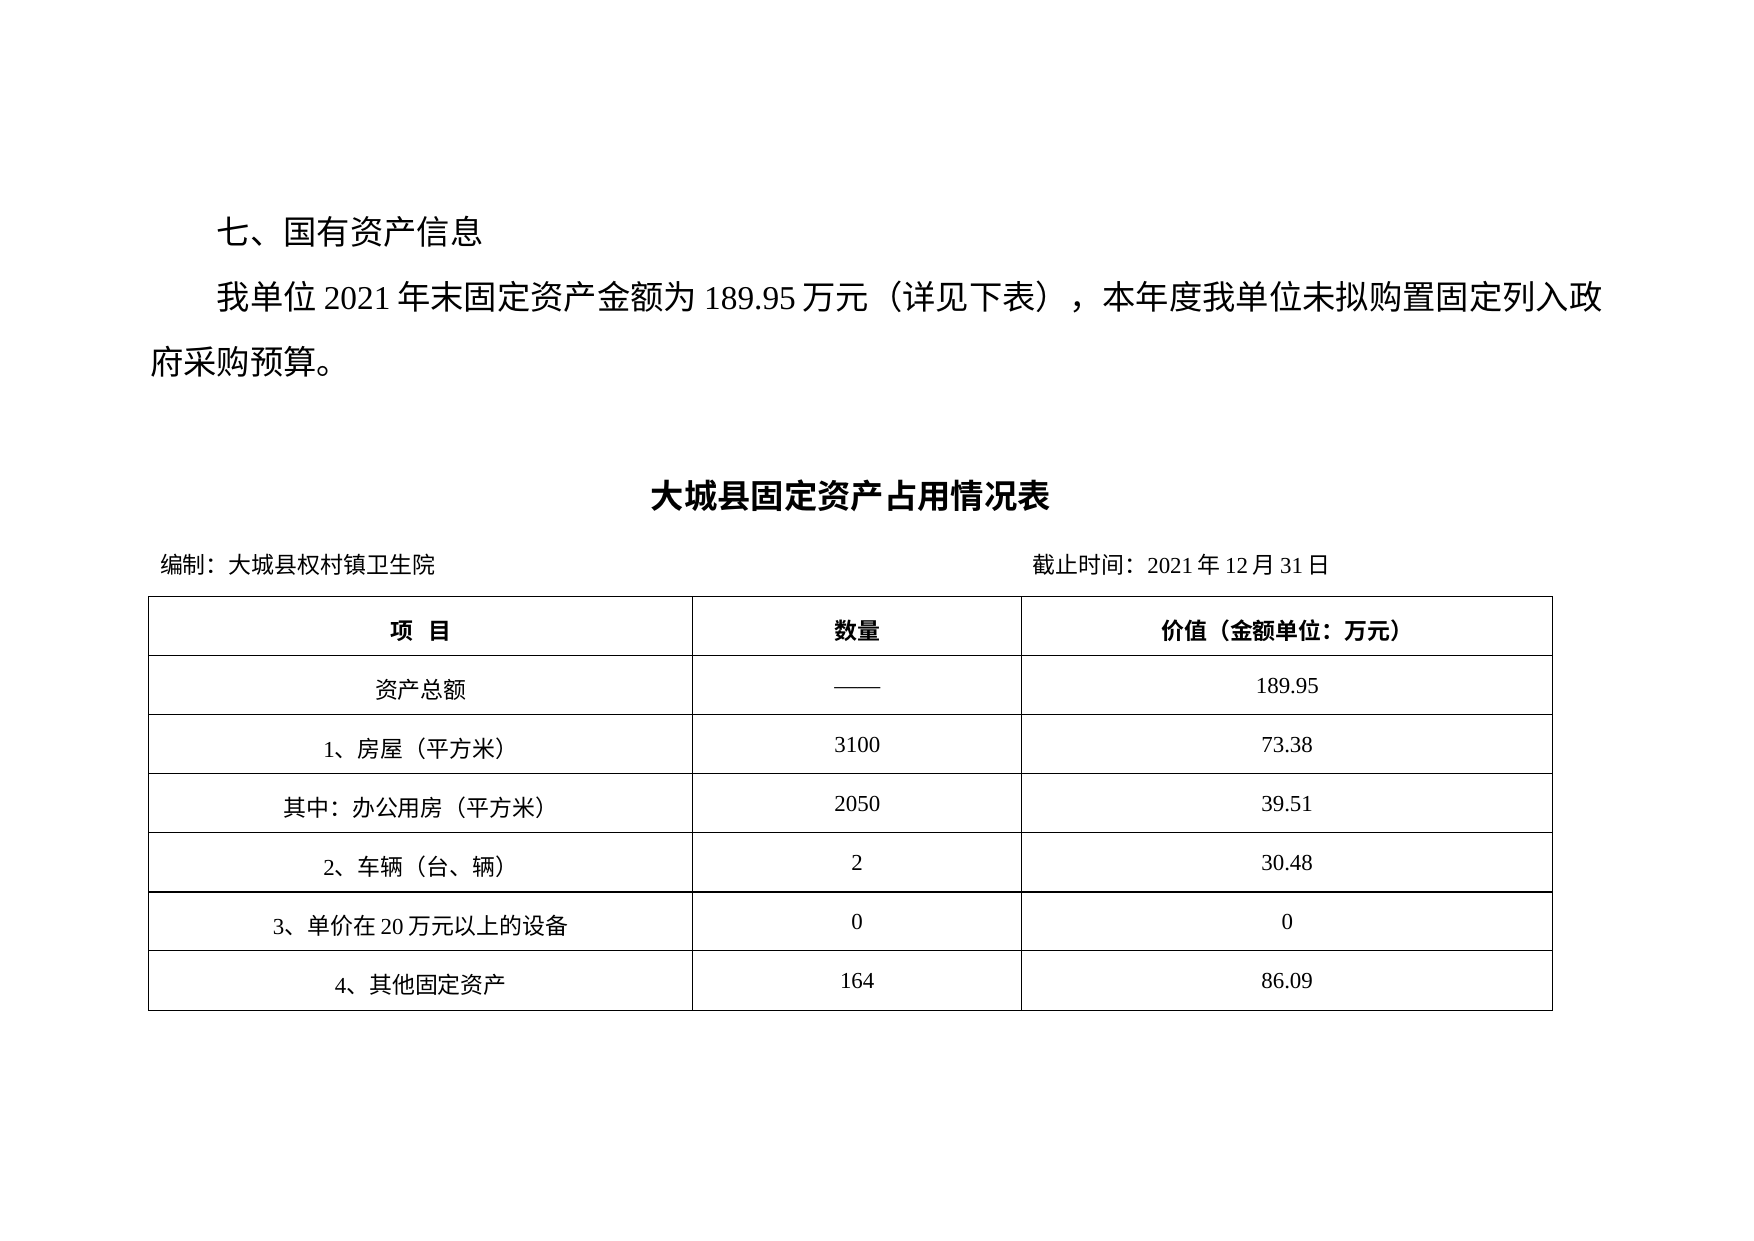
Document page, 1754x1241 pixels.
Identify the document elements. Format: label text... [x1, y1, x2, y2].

text 我单位2021年末固定资产金额为189.95万元（详见下表），本年度我单位未拟购置固定列入政府采购预算。 [150, 263, 1604, 393]
table_cell 39.51 [1022, 774, 1552, 832]
table_cell 资产总额 [149, 656, 692, 714]
table_cell 2、车辆（台、辆） [149, 833, 692, 891]
table_cell 30.48 [1022, 833, 1552, 891]
table_cell 项 目 [149, 597, 692, 655]
table_cell 数量 [693, 597, 1021, 655]
table_cell 截止时间：2021年12月31日 [1021, 531, 1553, 596]
text 七、国有资产信息 [150, 198, 1604, 263]
table_cell —— [693, 656, 1021, 714]
table_cell 0 [1022, 893, 1552, 950]
table_cell 189.95 [1022, 656, 1552, 714]
table_header 大城县固定资产占用情况表 [149, 458, 1553, 531]
table_cell 编制：大城县权村镇卫生院 [149, 531, 1021, 596]
table_cell 4、其他固定资产 [149, 951, 692, 1009]
table_cell 1、房屋（平方米） [149, 715, 692, 773]
table_cell 价值（金额单位：万元） [1022, 597, 1552, 655]
table_cell 3100 [693, 715, 1021, 773]
table_cell 86.09 [1022, 951, 1552, 1009]
table_cell 其中：办公用房（平方米） [149, 774, 692, 832]
table_cell 164 [693, 951, 1021, 1009]
table_cell 0 [693, 893, 1021, 950]
table_cell 3、单价在20万元以上的设备 [149, 893, 692, 950]
table_cell 2050 [693, 774, 1021, 832]
table_cell 73.38 [1022, 715, 1552, 773]
table_cell 2 [693, 833, 1021, 891]
